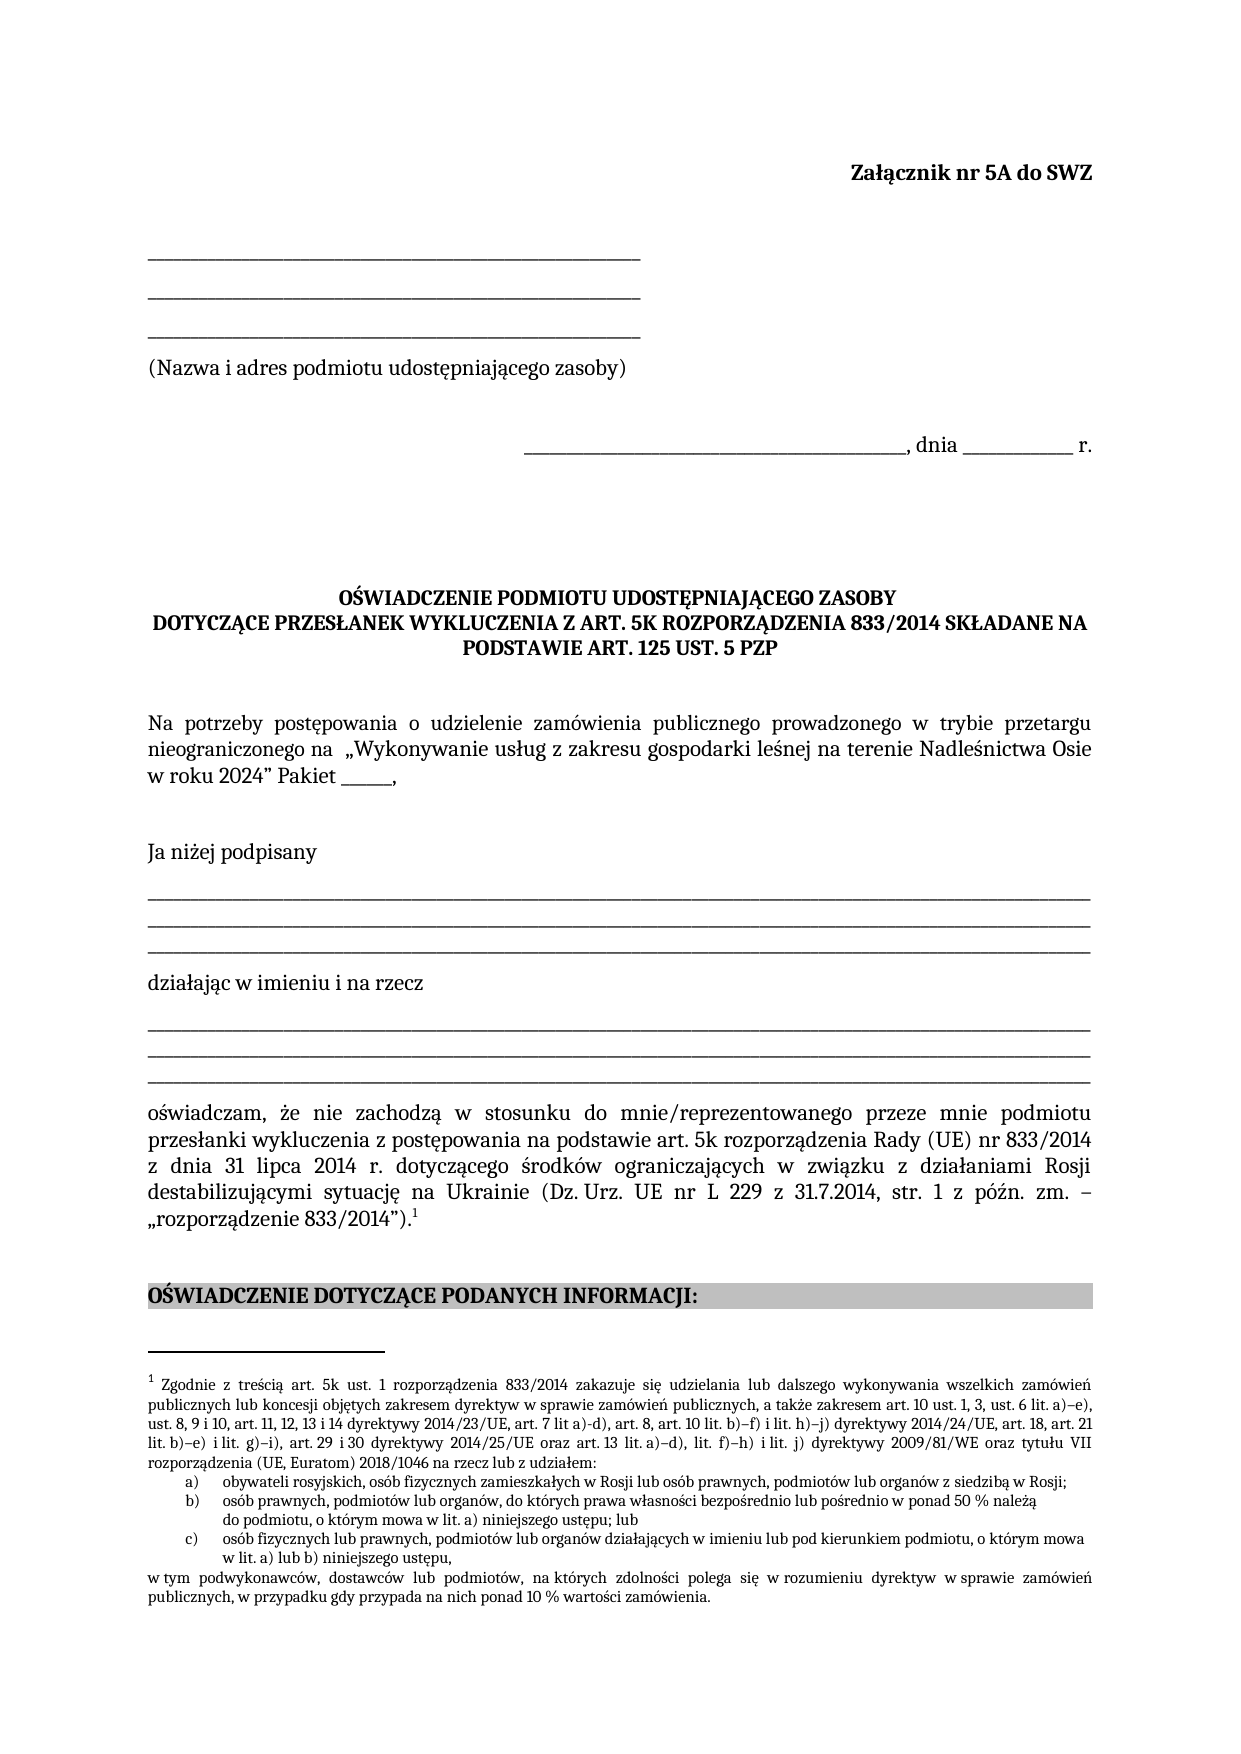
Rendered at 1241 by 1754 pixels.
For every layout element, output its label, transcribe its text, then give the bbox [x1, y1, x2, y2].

text oświadczam, że nie zachodzą w stosunku do mnie/reprezentowanego przeze mnie podmiotu przesłanki wykluczenia z postępowania na podstawie art. 5k rozporządzenia Rady (UE) nr 833/2014 z dnia 31 lipca 2014 r. dotyczącego środków ograniczających w związku z działaniami Rosji destabilizującymi sytuację na Ukrainie (Dz. Urz. UE nr L 229 z 31.7.2014, str. 1 z późn. zm. – „rozporządzenie 833/2014”). [148, 1100, 1093, 1232]
text OŚWIADCZENIE DOTYCZĄCE PODANYCH INFORMACJI: [148, 1283, 1093, 1309]
text Ja niżej podpisany [148, 839, 1093, 866]
text Na potrzeby postępowania o udzielenie zamówienia publicznego prowadzonego w trybie przetargu nieograniczonego na „Wykonywanie usług z zakresu gospodarki leśnej na terenie Nadleśnictwa Osie w roku 2024” Pakiet ______, [148, 711, 1093, 789]
text __________________________________________________________ [148, 316, 1093, 342]
text _____________________________________________________________________________________________________________________________________________________________________________________________________________________________________________________________________________________________________________________________________________ [148, 878, 1093, 957]
text __________________________________________________________ [148, 277, 1093, 303]
text __________________________________________________________ [148, 238, 1093, 264]
text OŚWIADCZENIE PODMIOTU UDOSTĘPNIAJĄCEGO ZASOBY DOTYCZĄCE PRZESŁANEK WYKLUCZENIA Z ART. 5K ROZPORZĄDZENIA 833/2014 SKŁADANE NA PODSTAWIE ART. 125 UST. 5 PZP [148, 585, 1093, 661]
text (Nazwa i adres podmiotu udostępniającego zasoby) [148, 354, 1093, 381]
text _____________________________________________, dnia _____________ r. [148, 432, 1093, 458]
text Załącznik nr 5A do SWZ [148, 160, 1093, 186]
text _____________________________________________________________________________________________________________________________________________________________________________________________________________________________________________________________________________________________________________________________________________ [148, 1008, 1093, 1087]
text działając w imieniu i na rzecz [148, 969, 1093, 996]
